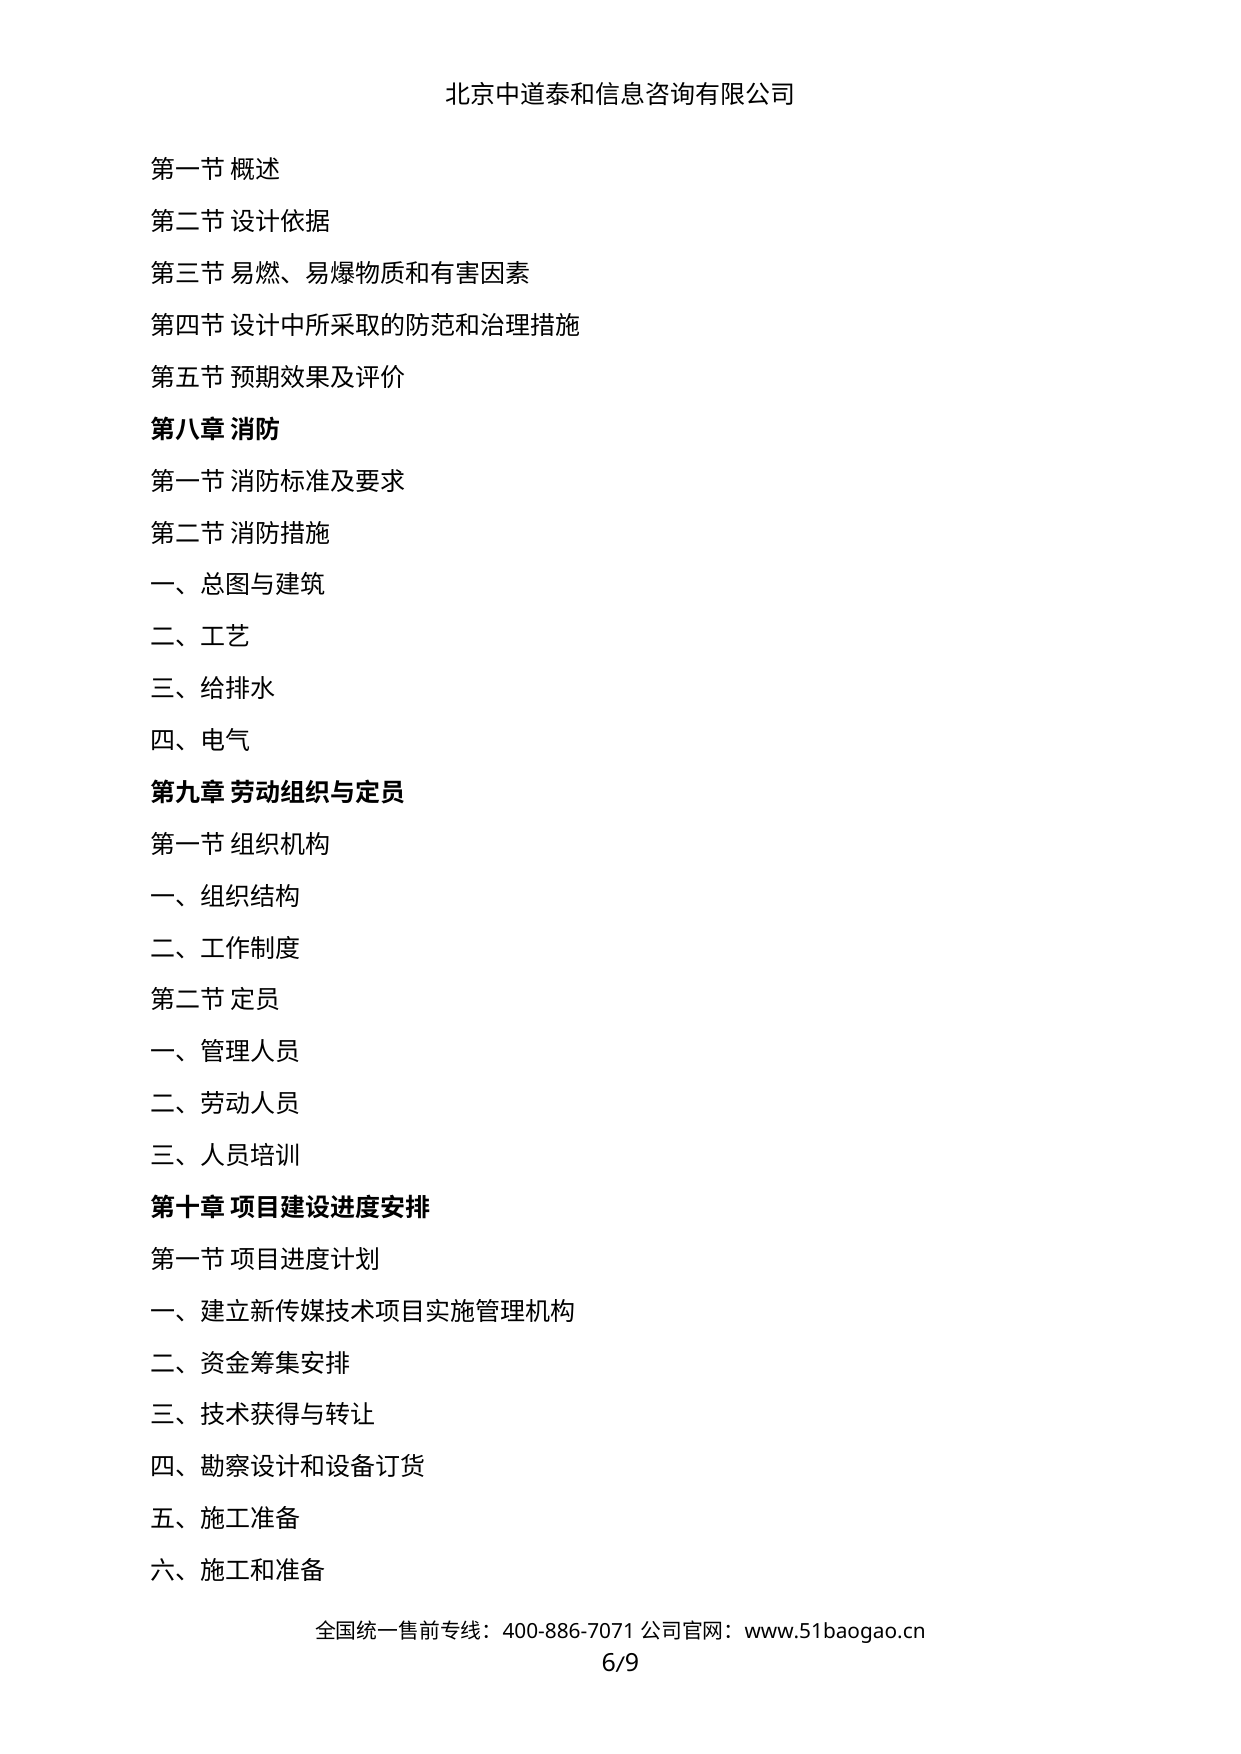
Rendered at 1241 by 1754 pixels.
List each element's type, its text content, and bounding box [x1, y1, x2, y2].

text 五、施工准备 [150, 1499, 1090, 1535]
text 四、电气 [150, 721, 1090, 757]
text 第一节 消防标准及要求 [150, 461, 1090, 497]
text 第五节 预期效果及评价 [150, 357, 1090, 394]
text 第三节 易燃、易爆物质和有害因素 [150, 254, 1090, 290]
text 第九章 劳动组织与定员 [150, 772, 1090, 809]
text 三、技术获得与转让 [150, 1395, 1090, 1431]
text 第一节 组织机构 [150, 824, 1090, 861]
text 二、劳动人员 [150, 1084, 1090, 1120]
text 四、勘察设计和设备订货 [150, 1447, 1090, 1483]
text 一、总图与建筑 [150, 565, 1090, 601]
text 第十章 项目建设进度安排 [150, 1187, 1090, 1224]
text 六、施工和准备 [150, 1551, 1090, 1587]
text 三、人员培训 [150, 1136, 1090, 1172]
text 第四节 设计中所采取的防范和治理措施 [150, 306, 1090, 342]
text 一、建立新传媒技术项目实施管理机构 [150, 1291, 1090, 1327]
text 第八章 消防 [150, 409, 1090, 446]
text 一、管理人员 [150, 1032, 1090, 1068]
text 一、组织结构 [150, 876, 1090, 912]
text 第一节 概述 [150, 150, 1090, 186]
text 第一节 项目进度计划 [150, 1239, 1090, 1276]
text 二、工艺 [150, 617, 1090, 653]
text 第二节 定员 [150, 980, 1090, 1016]
text 二、工作制度 [150, 928, 1090, 964]
text 三、给排水 [150, 669, 1090, 705]
text 第二节 消防措施 [150, 513, 1090, 549]
text 第二节 设计依据 [150, 202, 1090, 238]
text 二、资金筹集安排 [150, 1343, 1090, 1379]
